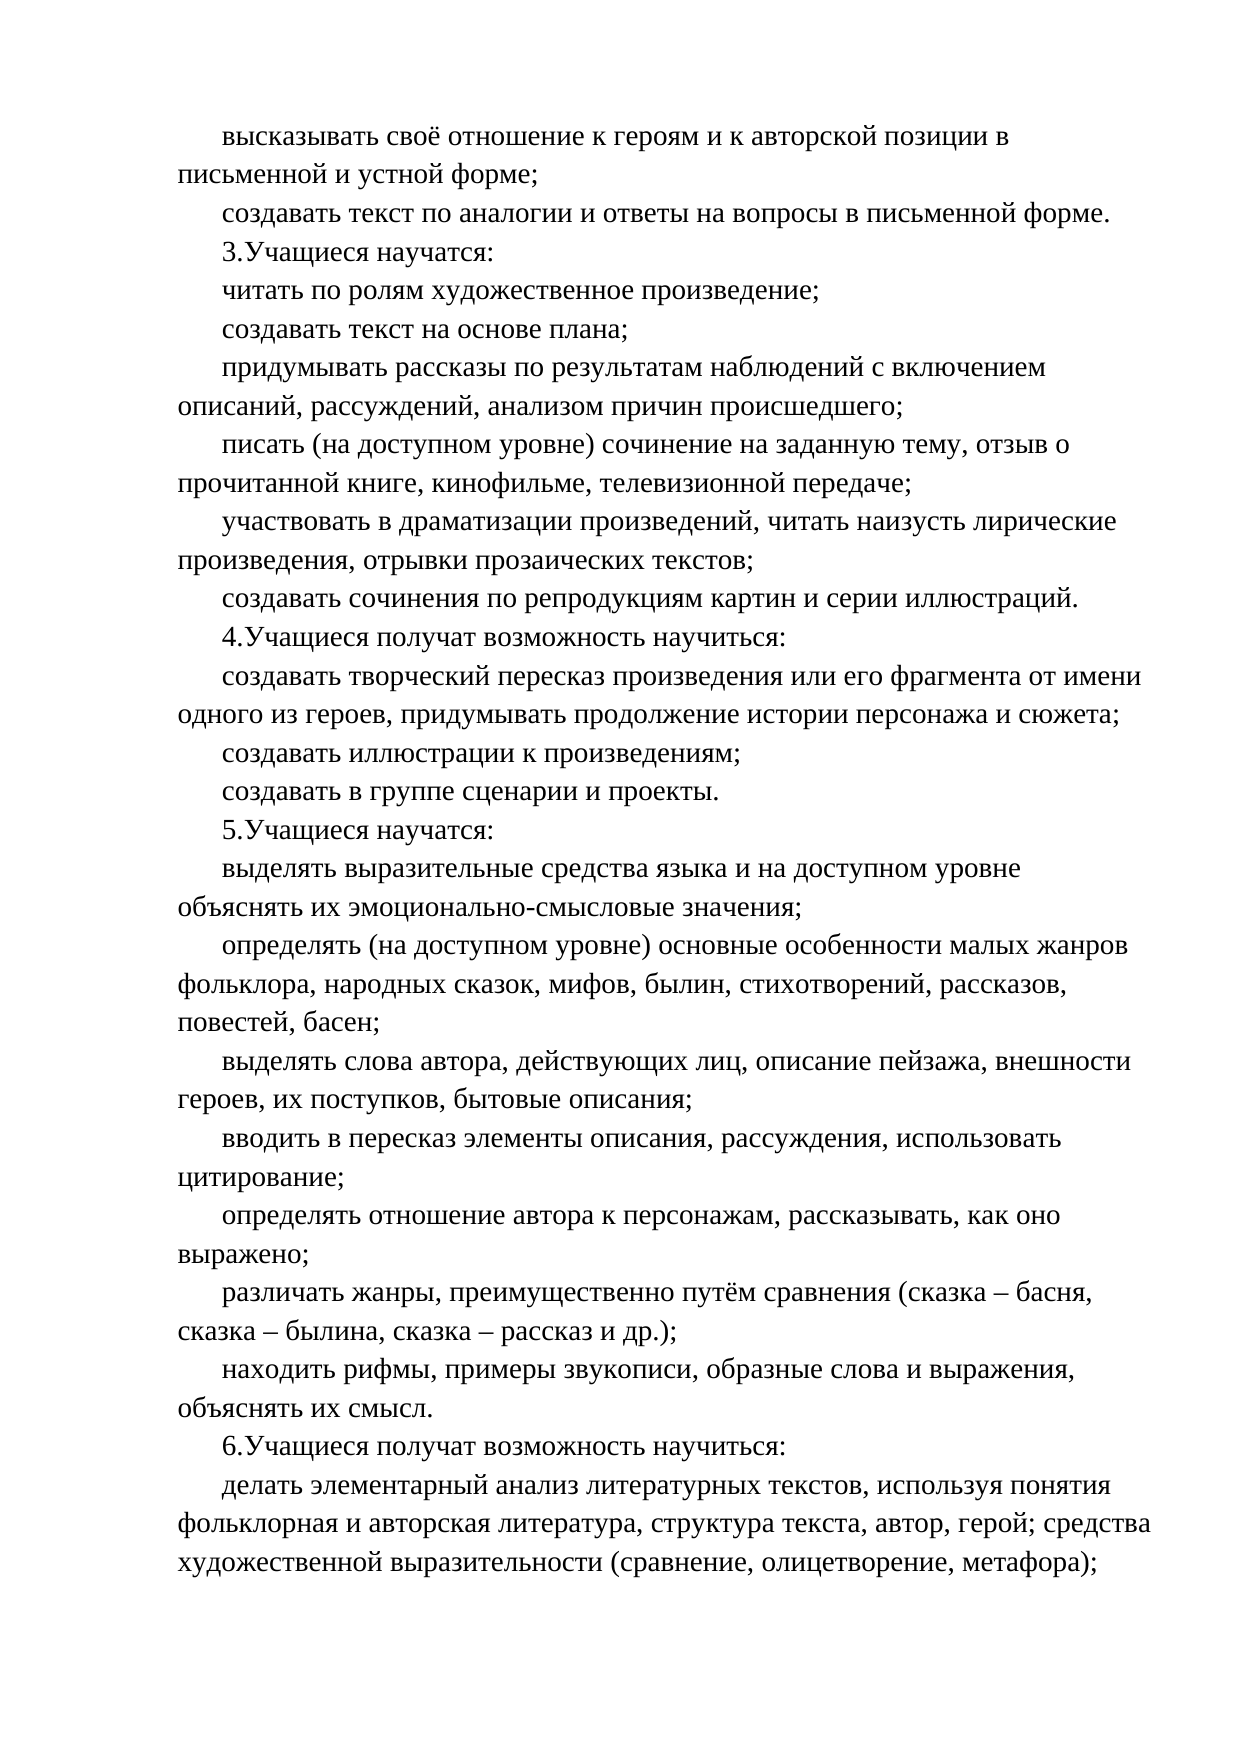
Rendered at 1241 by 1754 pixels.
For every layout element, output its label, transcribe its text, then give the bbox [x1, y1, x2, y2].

text создавать сочинения по репродукциям картин и серии иллюстраций. [177, 581, 1152, 614]
text выделять выразительные средства языка и на доступном уровне объяснять их эмоционально-смысловые значения; [177, 850, 1152, 922]
text выделять слова автора, действующих лиц, описание пейзажа, внешности героев, их поступков, бытовые описания; [177, 1043, 1152, 1115]
text создавать творческий пересказ произведения или его фрагмента от имени одного из героев, придумывать продолжение истории персонажа и сюжета; [177, 658, 1152, 730]
text участвовать в драматизации произведений, читать наизусть лирические произведения, отрывки прозаических текстов; [177, 503, 1152, 576]
text 4.Учащиеся получат возможность научиться: [177, 619, 1152, 653]
text 6.Учащиеся получат возможность научиться: [177, 1428, 1152, 1462]
text читать по ролям художественное произведение; [177, 272, 1152, 306]
text создавать иллюстрации к произведениям; [177, 735, 1152, 768]
text создавать текст по аналогии и ответы на вопросы в письменной форме. [177, 195, 1152, 229]
text определять (на доступном уровне) основные особенности малых жанров фольклора, народных сказок, мифов, былин, стихотворений, рассказов, повестей, басен; [177, 927, 1152, 1038]
text определять отношение автора к персонажам, рассказывать, как оно выражено; [177, 1197, 1152, 1269]
text вводить в пересказ элементы описания, рассуждения, использовать цитирование; [177, 1120, 1152, 1192]
text придумывать рассказы по результатам наблюдений с включением описаний, рассуждений, анализом причин происшедшего; [177, 349, 1152, 421]
text находить рифмы, примеры звукописи, образные слова и выражения, объяснять их смысл. [177, 1351, 1152, 1423]
text 3.Учащиеся научатся: [177, 234, 1152, 267]
text создавать в группе сценарии и проекты. [177, 773, 1152, 807]
text писать (на доступном уровне) сочинение на заданную тему, отзыв о прочитанной книге, кинофильме, телевизионной передаче; [177, 426, 1152, 498]
text делать элементарный анализ литературных текстов, используя понятия фольклорная и авторская литература, структура текста, автор, герой; средства художественной выразительности (сравнение, олицетворение, метафора); [177, 1467, 1152, 1578]
text создавать текст на основе плана; [177, 311, 1152, 344]
text различать жанры, преимущественно путём сравнения (сказка – басня, сказка – былина, сказка – рассказ и др.); [177, 1274, 1152, 1346]
text высказывать своё отношение к героям и к авторской позиции в письменной и устной форме; [177, 118, 1152, 190]
text 5.Учащиеся научатся: [177, 812, 1152, 845]
